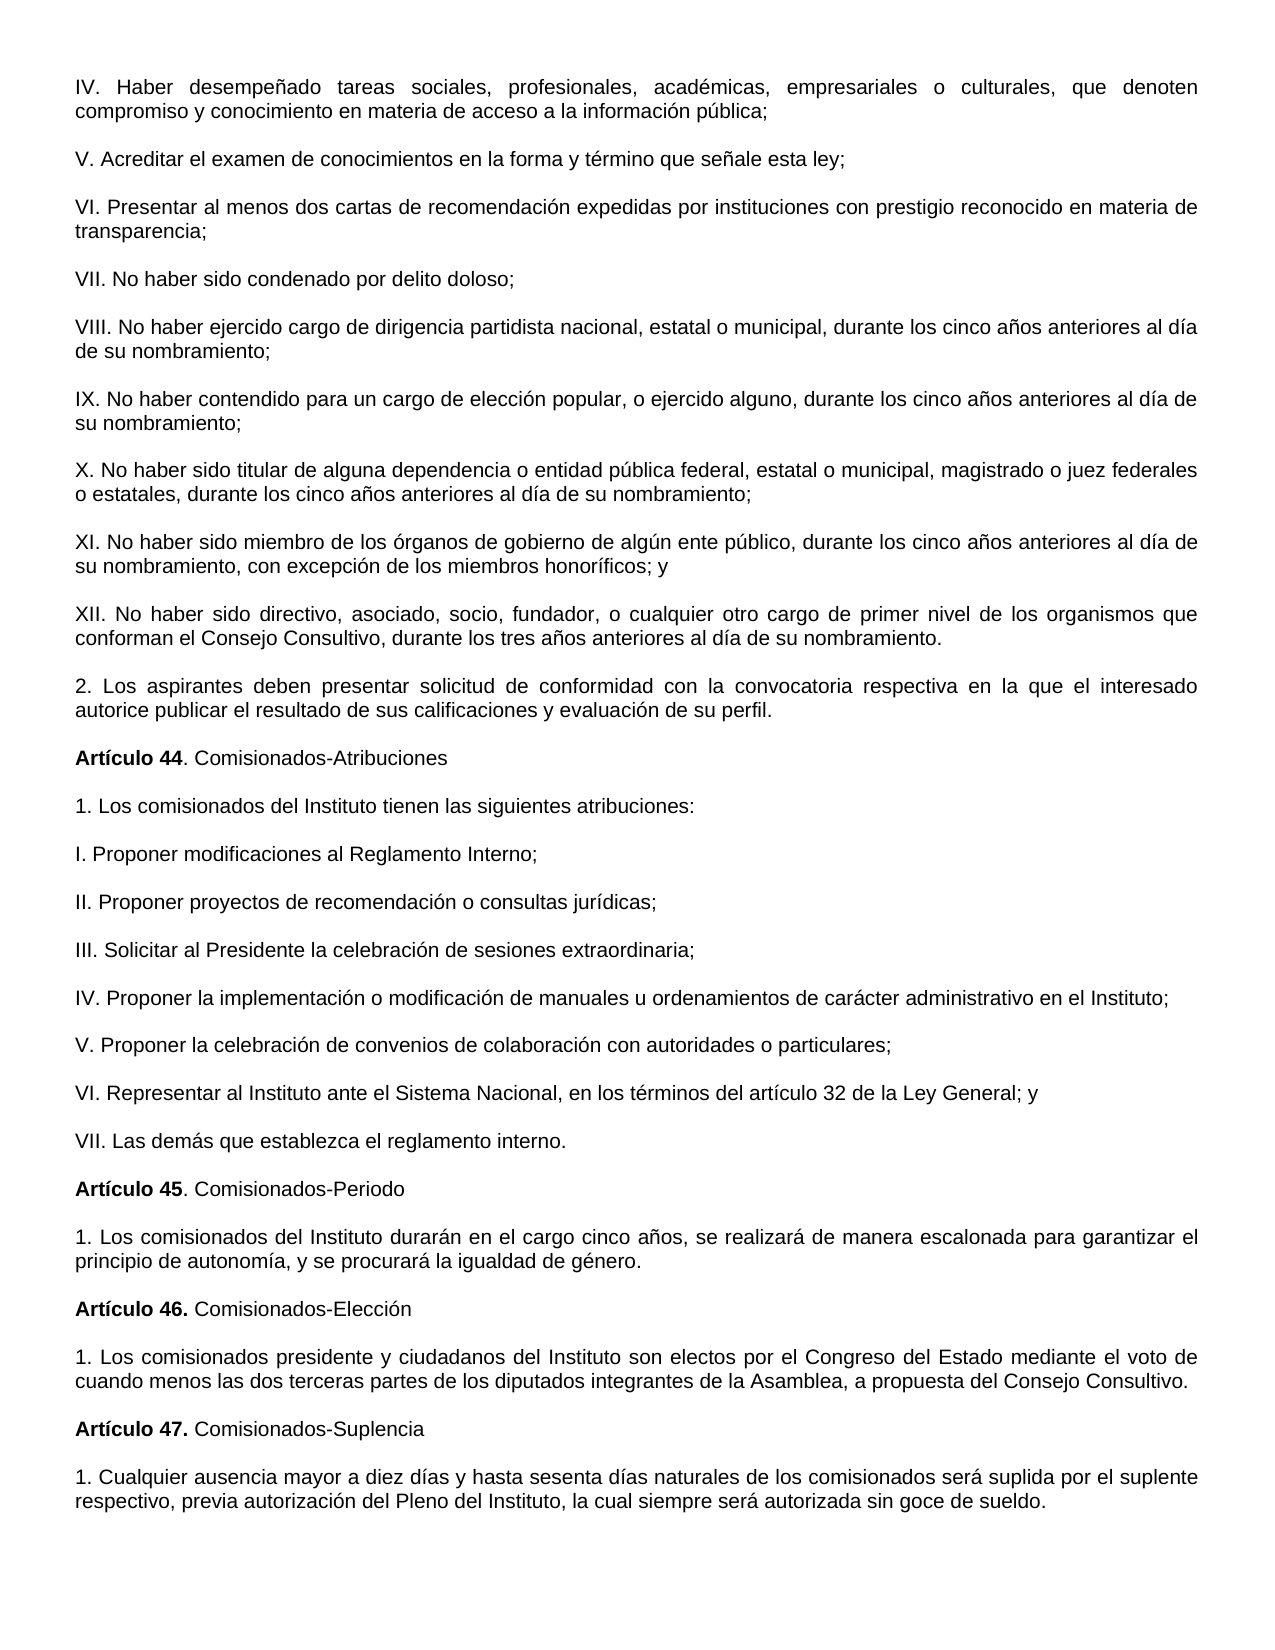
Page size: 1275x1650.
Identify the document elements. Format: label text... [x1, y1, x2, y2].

text VI. Representar al Instituto ante el Sistema Nacional, en los términos del artículo 32 de ; y [75, 1081, 1200, 1105]
text Artículo 47. Comisionados-Suplencia [75, 1417, 1200, 1441]
text 1. Los comisionados del Instituto durarán en el cargo cinco años, se realizará de manera escalonada para garantizar el principio de autonomía, y se procurará la igualdad de género. [75, 1225, 1200, 1273]
text VII. Las demás que establezca el reglamento interno. [75, 1129, 1200, 1153]
text I. Proponer modificaciones al Reglamento Interno; [75, 842, 1200, 866]
text Artículo 44. Comisionados-Atribuciones [75, 746, 1200, 770]
text III. Solicitar al Presidente la celebración de sesiones extraordinaria; [75, 937, 1200, 961]
text VII. No haber sido condenado por delito doloso; [75, 267, 1200, 291]
text Artículo 46. Comisionados-Elección [75, 1297, 1200, 1321]
text IV. Haber desempeñado tareas sociales, profesionales, académicas, empresariales o culturales, que denoten compromiso y conocimiento en materia de acceso a la información pública; [75, 75, 1200, 123]
text V. Acreditar el examen de conocimientos en la forma y término que señale esta ley; [75, 147, 1200, 171]
text VI. Presentar al menos dos cartas de recomendación expedidas por instituciones con prestigio reconocido en materia de transparencia; [75, 195, 1200, 243]
text 1. Cualquier ausencia mayor a diez días y hasta sesenta días naturales de los comisionados será suplida por el suplente respectivo, previa autorización del Pleno del Instituto, la cual siempre será autorizada sin goce de sueldo. [75, 1464, 1200, 1512]
text VIII. No haber ejercido cargo de dirigencia partidista nacional, estatal o municipal, durante los cinco años anteriores al día de su nombramiento; [75, 314, 1200, 362]
text Artículo 45. Comisionados-Periodo [75, 1177, 1200, 1201]
text XII. No haber sido directivo, asociado, socio, fundador, o cualquier otro cargo de primer nivel de los organismos que conforman el Consejo Consultivo, durante los tres años anteriores al día de su nombramiento. [75, 602, 1200, 650]
text X. No haber sido titular de alguna dependencia o entidad pública federal, estatal o municipal, magistrado o juez federales o estatales, durante los cinco años anteriores al día de su nombramiento; [75, 458, 1200, 506]
text 1. Los comisionados presidente y ciudadanos del Instituto son electos por el Congreso del Estado mediante el voto de cuando menos las dos terceras partes de los diputados integrantes de , a propuesta del Consejo Consultivo. [75, 1345, 1200, 1393]
text V. Proponer la celebración de convenios de colaboración con autoridades o particulares; [75, 1033, 1200, 1057]
text 2. Los aspirantes deben presentar solicitud de conformidad con la convocatoria respectiva en la que el interesado autorice publicar el resultado de sus calificaciones y evaluación de su perfil. [75, 674, 1200, 722]
text XI. No haber sido miembro de los órganos de gobierno de algún ente público, durante los cinco años anteriores al día de su nombramiento, con excepción de los miembros honoríficos; y [75, 530, 1200, 578]
text 1. Los comisionados del Instituto tienen las siguientes atribuciones: [75, 794, 1200, 818]
text II. Proponer proyectos de recomendación o consultas jurídicas; [75, 889, 1200, 913]
text IX. No haber contendido para un cargo de elección popular, o ejercido alguno, durante los cinco años anteriores al día de su nombramiento; [75, 386, 1200, 434]
text IV. Proponer la implementación o modificación de manuales u ordenamientos de carácter administrativo en el Instituto; [75, 985, 1200, 1009]
